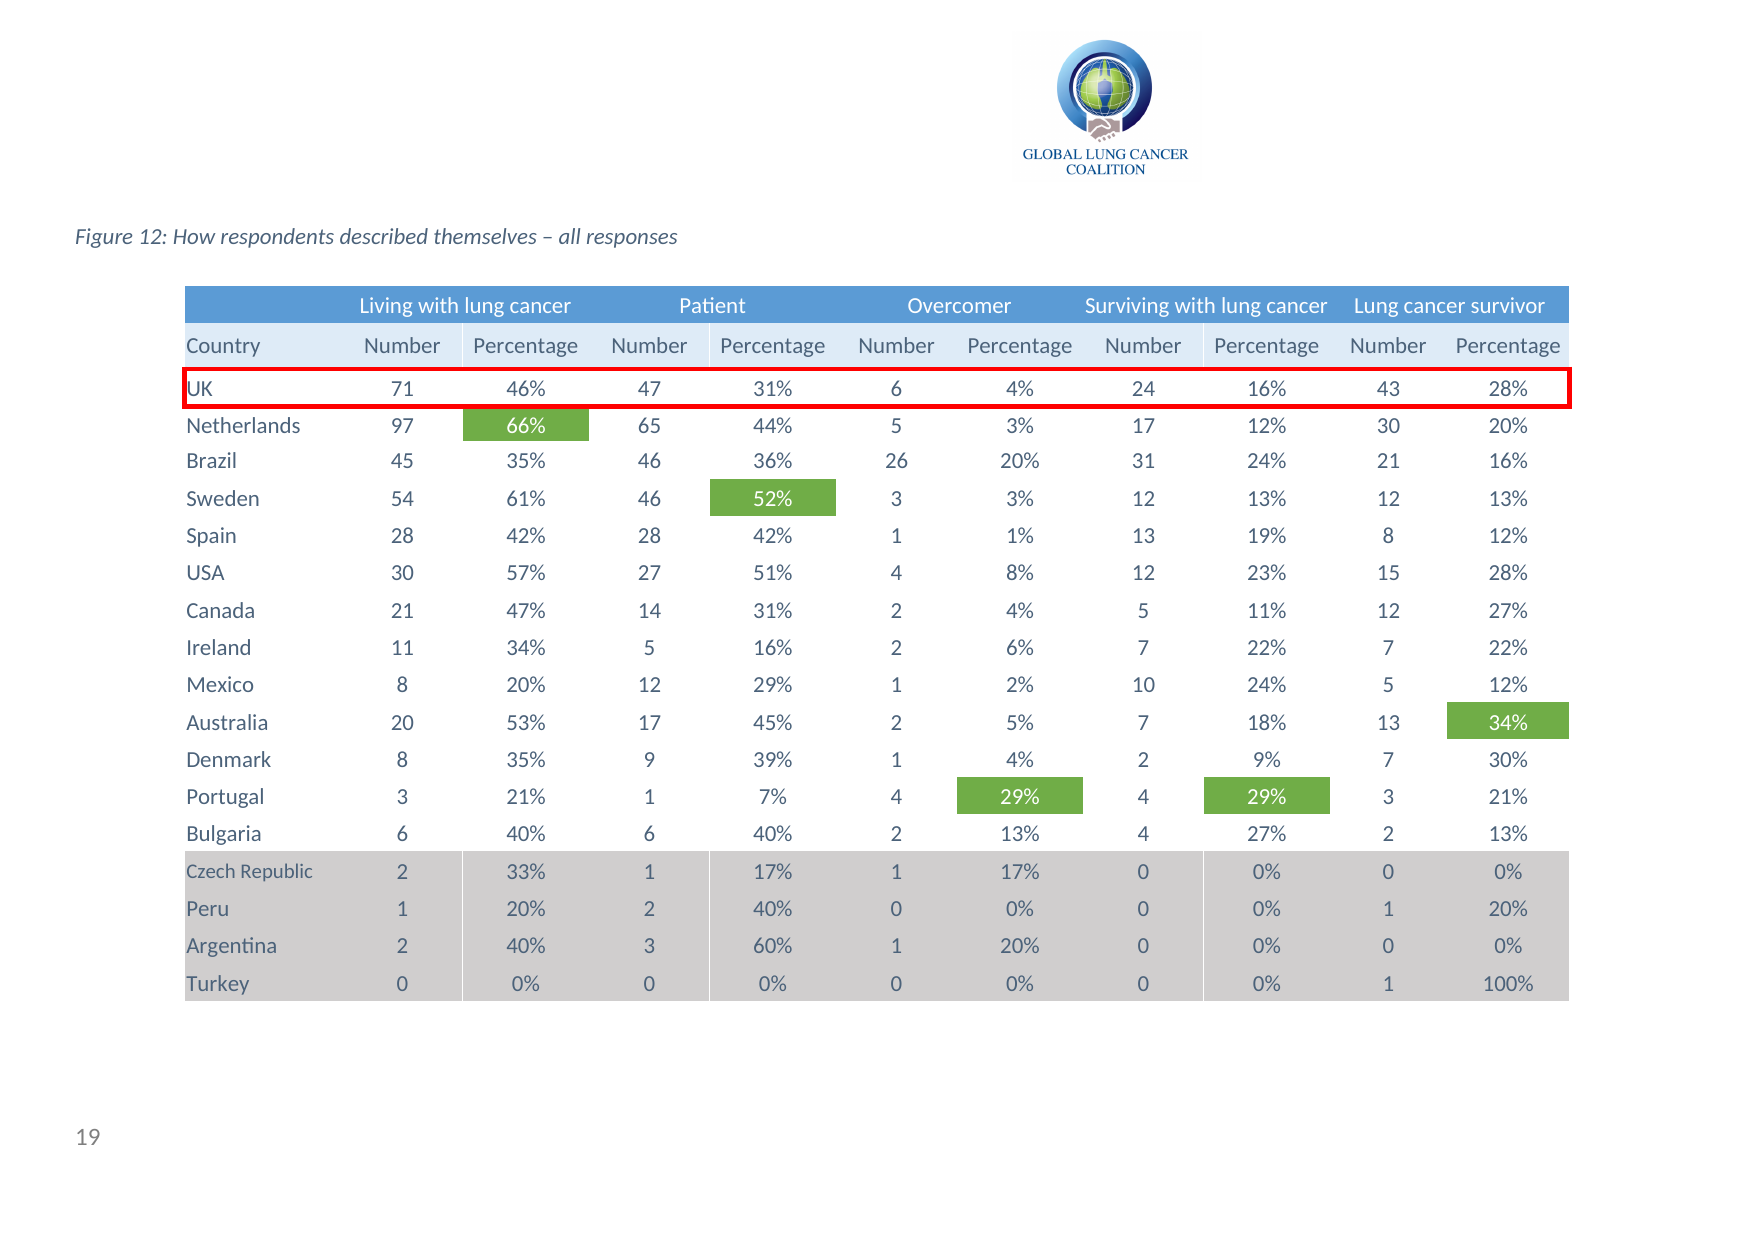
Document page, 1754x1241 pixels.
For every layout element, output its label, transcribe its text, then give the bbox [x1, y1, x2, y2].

table_cell 0% [1447, 851, 1569, 889]
table_cell 24% [1204, 441, 1330, 478]
table_cell 18% [1204, 702, 1330, 739]
table_cell 1 [836, 516, 957, 553]
table_cell Czech Republic [185, 851, 342, 889]
table_cell 35% [463, 740, 589, 777]
table_cell 40% [463, 926, 589, 963]
table_cell 0 [589, 963, 709, 1001]
table_cell USA [185, 553, 342, 590]
table_cell Australia [185, 702, 342, 739]
table_cell 2 [1083, 740, 1203, 777]
table_cell 0% [957, 889, 1083, 926]
table_cell 0 [1083, 889, 1203, 926]
table_cell 21 [342, 590, 462, 628]
table_cell 0 [1330, 851, 1447, 889]
table_cell 47% [463, 590, 589, 628]
table_cell 22% [1204, 628, 1330, 665]
table_cell 20 [342, 702, 462, 739]
table_cell 0 [1083, 851, 1203, 889]
table_cell 1% [957, 516, 1083, 553]
table_cell 65 [589, 409, 709, 441]
table_cell Mexico [185, 665, 342, 702]
table_cell 29% [957, 777, 1083, 814]
table_cell 30 [342, 553, 462, 590]
table_cell 3 [1330, 777, 1447, 814]
table_cell Percentage [1447, 323, 1569, 367]
table_header Living with lung cancer [342, 286, 589, 323]
table_cell 52% [710, 479, 836, 516]
table_cell Denmark [185, 740, 342, 777]
table_cell 5 [1083, 590, 1203, 628]
table_cell 7 [1083, 702, 1203, 739]
table_cell 6 [589, 814, 709, 851]
table_cell 61% [463, 479, 589, 516]
table_cell Spain [185, 516, 342, 553]
table_header Overcomer [836, 286, 1083, 323]
table_cell 11% [1204, 590, 1330, 628]
table_cell 9% [1204, 740, 1330, 777]
table_cell 2 [589, 889, 709, 926]
table_cell 24% [1204, 665, 1330, 702]
table_header Lung cancer survivor [1330, 286, 1569, 323]
table_cell 27 [589, 553, 709, 590]
table_cell 34% [1447, 702, 1569, 739]
table_cell 28% [1447, 553, 1569, 590]
table_cell 66% [463, 409, 589, 441]
table_cell 13% [957, 814, 1083, 851]
table_cell Turkey [185, 963, 342, 1001]
table_cell 4 [1083, 814, 1203, 851]
table_cell Number [1083, 323, 1203, 367]
table_cell 97 [342, 409, 462, 441]
table_cell Sweden [185, 479, 342, 516]
table_cell 6% [957, 628, 1083, 665]
table_cell 40% [710, 889, 836, 926]
table_cell Percentage [957, 323, 1083, 367]
table_cell 45% [710, 702, 836, 739]
table_cell 2 [836, 628, 957, 665]
table_cell 54 [342, 479, 462, 516]
table_cell 28% [1447, 371, 1567, 404]
table_cell 46 [589, 479, 709, 516]
table_cell 36% [710, 441, 836, 478]
table_cell 3% [957, 409, 1083, 441]
table_cell 5 [1330, 665, 1447, 702]
table_cell 20% [463, 889, 589, 926]
table_cell 6 [836, 371, 957, 404]
table_cell 10 [1083, 665, 1203, 702]
table_cell 8 [342, 665, 462, 702]
table_cell 5% [957, 702, 1083, 739]
table_cell 40% [710, 814, 836, 851]
table_cell 26 [836, 441, 957, 478]
table_cell 2 [836, 814, 957, 851]
table_cell 42% [463, 516, 589, 553]
table_cell 1 [836, 740, 957, 777]
table_cell 12 [1330, 590, 1447, 628]
table_cell 11 [342, 628, 462, 665]
table_cell 8 [342, 740, 462, 777]
picture [1011, 31, 1202, 182]
table_cell 46% [463, 371, 589, 404]
table_cell 13% [1447, 479, 1569, 516]
table_cell 34% [463, 628, 589, 665]
table_cell 13% [1447, 814, 1569, 851]
table_cell 24 [1083, 371, 1203, 404]
table_cell 6 [342, 814, 462, 851]
table_cell 0% [1204, 926, 1330, 963]
table_cell 9 [589, 740, 709, 777]
table_cell 44% [710, 409, 836, 441]
table_header Patient [589, 286, 836, 323]
table_cell 0% [1204, 851, 1330, 889]
table_cell 5 [836, 409, 957, 441]
table_cell 22% [1447, 628, 1569, 665]
table_cell 12% [1204, 409, 1330, 441]
table_cell 1 [836, 665, 957, 702]
table_cell 13% [1204, 479, 1330, 516]
table_cell Portugal [185, 777, 342, 814]
table_cell 1 [342, 889, 462, 926]
table_cell 0% [463, 963, 589, 1001]
table_cell 40% [463, 814, 589, 851]
table_cell 0 [1083, 963, 1203, 1001]
table_cell 8% [957, 553, 1083, 590]
table_cell 28 [589, 516, 709, 553]
table_cell 16% [1447, 441, 1569, 478]
table_cell 0% [710, 963, 836, 1001]
table_cell 16% [710, 628, 836, 665]
table_cell 2 [836, 702, 957, 739]
table_cell 7 [1330, 740, 1447, 777]
table_cell 35% [463, 441, 589, 478]
table_cell 20% [957, 926, 1083, 963]
table_cell 4 [836, 777, 957, 814]
table_cell 12 [1083, 553, 1203, 590]
table_cell 16% [1204, 371, 1330, 404]
table_cell 12 [1330, 479, 1447, 516]
table_cell 42% [710, 516, 836, 553]
table_cell 0 [836, 963, 957, 1001]
table_cell 5 [589, 628, 709, 665]
table_cell 13 [1330, 702, 1447, 739]
table_cell 4% [957, 371, 1083, 404]
table_cell 71 [342, 371, 462, 404]
table_cell 2 [342, 851, 462, 889]
table_cell 100% [1447, 963, 1569, 1001]
table_cell 20% [1447, 409, 1569, 441]
table_cell Canada [185, 590, 342, 628]
table_cell 31% [710, 590, 836, 628]
table_cell 4 [1083, 777, 1203, 814]
table_cell 0 [1330, 926, 1447, 963]
table_cell 43 [1330, 371, 1447, 404]
table_cell Number [836, 323, 957, 367]
table_cell 2 [1330, 814, 1447, 851]
table_cell 21% [463, 777, 589, 814]
table_cell 3 [589, 926, 709, 963]
table_cell 1 [836, 851, 957, 889]
table_cell 1 [836, 926, 957, 963]
table_cell 14 [589, 590, 709, 628]
table_cell 17% [957, 851, 1083, 889]
table_cell 1 [1330, 889, 1447, 926]
table_cell 23% [1204, 553, 1330, 590]
table_cell 0% [1447, 926, 1569, 963]
table_cell 1 [589, 851, 709, 889]
table_cell 4% [957, 740, 1083, 777]
table_cell 17% [710, 851, 836, 889]
table_cell 20% [463, 665, 589, 702]
table_cell 7 [1330, 628, 1447, 665]
table_cell 39% [710, 740, 836, 777]
table_cell 7 [1083, 628, 1203, 665]
table_cell 30 [1330, 409, 1447, 441]
table_cell 1 [589, 777, 709, 814]
table_cell 51% [710, 553, 836, 590]
table_cell Percentage [710, 323, 836, 367]
table_cell 33% [463, 851, 589, 889]
table_cell Percentage [1204, 323, 1330, 367]
table_cell 0% [1204, 963, 1330, 1001]
table_cell 2 [342, 926, 462, 963]
table_cell 31% [710, 371, 836, 404]
table_cell Peru [185, 889, 342, 926]
table_cell 60% [710, 926, 836, 963]
table_cell 53% [463, 702, 589, 739]
table_cell 17 [1083, 409, 1203, 441]
table_cell 3 [836, 479, 957, 516]
table_cell 17 [589, 702, 709, 739]
table_cell 1 [1330, 963, 1447, 1001]
table_cell 45 [342, 441, 462, 478]
table_cell 3 [342, 777, 462, 814]
table_cell 57% [463, 553, 589, 590]
table_cell 4% [957, 590, 1083, 628]
table_cell 12% [1447, 665, 1569, 702]
table_cell 29% [1204, 777, 1330, 814]
table_cell 2% [957, 665, 1083, 702]
table_cell 15 [1330, 553, 1447, 590]
table_cell 0% [957, 963, 1083, 1001]
table_cell 46 [589, 441, 709, 478]
table_cell 7% [710, 777, 836, 814]
table_cell 3% [957, 479, 1083, 516]
table_cell Number [342, 323, 462, 367]
table_cell 0% [1204, 889, 1330, 926]
table_cell Number [589, 323, 709, 367]
table_cell 27% [1204, 814, 1330, 851]
table_cell 20% [1447, 889, 1569, 926]
table_cell 12% [1447, 516, 1569, 553]
table_cell 21% [1447, 777, 1569, 814]
table_cell Argentina [185, 926, 342, 963]
table_cell 30% [1447, 740, 1569, 777]
table_cell 28 [342, 516, 462, 553]
table_cell Bulgaria [185, 814, 342, 851]
table_cell 29% [710, 665, 836, 702]
table_cell UK [187, 371, 342, 404]
table_header [185, 286, 342, 323]
table_cell Netherlands [185, 409, 342, 441]
table_cell 0 [342, 963, 462, 1001]
table_cell 4 [836, 553, 957, 590]
table_cell 20% [957, 441, 1083, 478]
table_cell 12 [1083, 479, 1203, 516]
table_cell Ireland [185, 628, 342, 665]
table_cell 27% [1447, 590, 1569, 628]
table_cell 47 [589, 371, 709, 404]
table_cell 21 [1330, 441, 1447, 478]
text Figure 12: How respondents described themselves – all responses [75, 222, 1679, 250]
table_header Surviving with lung cancer [1083, 286, 1330, 323]
table_cell 2 [836, 590, 957, 628]
table_cell 0 [836, 889, 957, 926]
table_cell 19% [1204, 516, 1330, 553]
table_cell 13 [1083, 516, 1203, 553]
table_cell Percentage [463, 323, 589, 367]
table_cell Number [1330, 323, 1447, 367]
table_cell Country [185, 323, 342, 367]
table_cell 8 [1330, 516, 1447, 553]
table_cell 31 [1083, 441, 1203, 478]
table_cell 0 [1083, 926, 1203, 963]
table_cell Brazil [185, 441, 342, 478]
table_cell 12 [589, 665, 709, 702]
